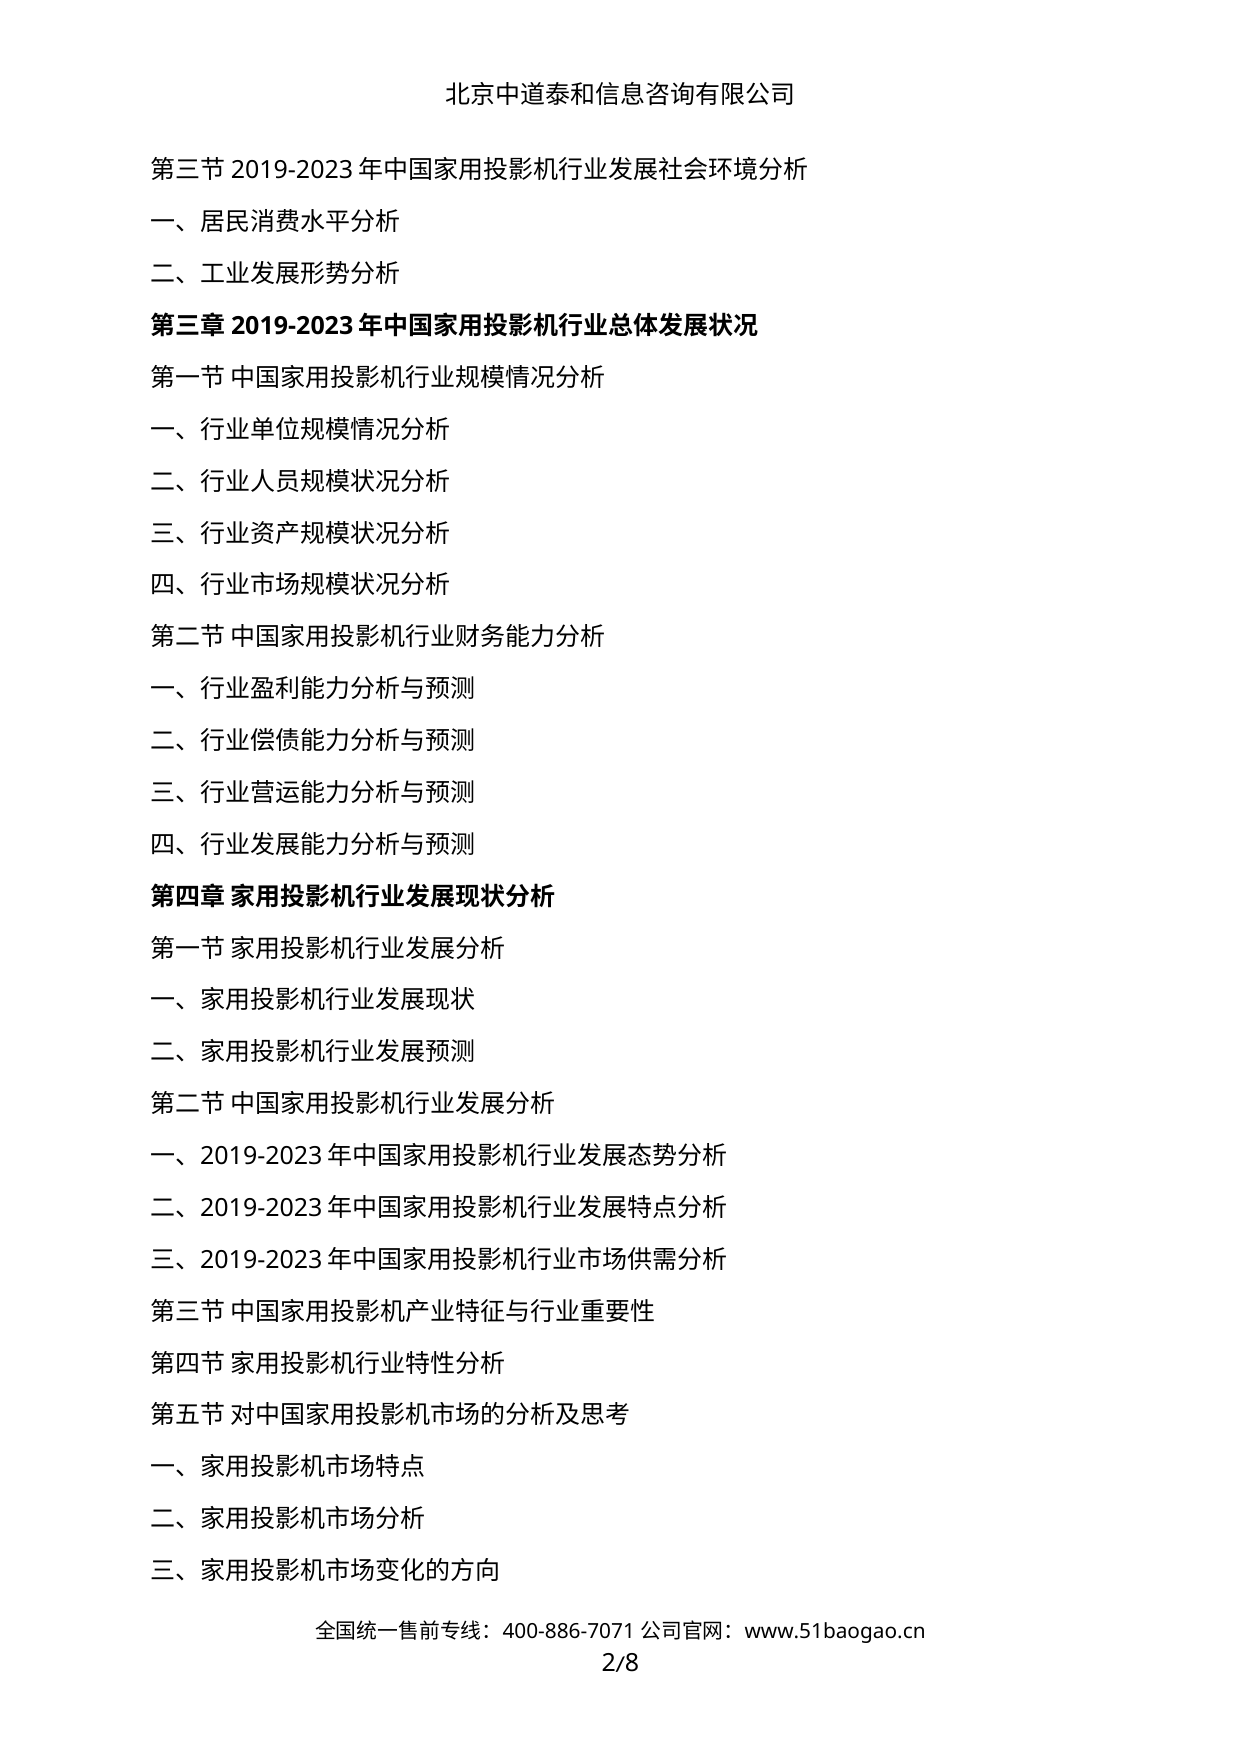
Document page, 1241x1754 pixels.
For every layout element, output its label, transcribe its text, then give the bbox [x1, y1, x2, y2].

text 一、家用投影机行业发展现状 [150, 980, 1090, 1016]
text 第四章 家用投影机行业发展现状分析 [150, 876, 1090, 912]
text 第三节 中国家用投影机产业特征与行业重要性 [150, 1291, 1090, 1327]
text 第三章 2019-2023年中国家用投影机行业总体发展状况 [150, 306, 1090, 342]
text 第一节 家用投影机行业发展分析 [150, 928, 1090, 964]
text 第二节 中国家用投影机行业财务能力分析 [150, 617, 1090, 653]
text 二、家用投影机行业发展预测 [150, 1032, 1090, 1068]
text 二、行业人员规模状况分析 [150, 461, 1090, 497]
text 三、2019-2023年中国家用投影机行业市场供需分析 [150, 1239, 1090, 1276]
text 第一节 中国家用投影机行业规模情况分析 [150, 357, 1090, 394]
text 第四节 家用投影机行业特性分析 [150, 1343, 1090, 1379]
text 三、行业营运能力分析与预测 [150, 772, 1090, 809]
text 一、居民消费水平分析 [150, 202, 1090, 238]
text 第五节 对中国家用投影机市场的分析及思考 [150, 1395, 1090, 1431]
text 四、行业发展能力分析与预测 [150, 824, 1090, 861]
text 一、家用投影机市场特点 [150, 1447, 1090, 1483]
text 二、工业发展形势分析 [150, 254, 1090, 290]
text 二、家用投影机市场分析 [150, 1499, 1090, 1535]
text 第三节 2019-2023年中国家用投影机行业发展社会环境分析 [150, 150, 1090, 186]
text 二、行业偿债能力分析与预测 [150, 721, 1090, 757]
text 第二节 中国家用投影机行业发展分析 [150, 1084, 1090, 1120]
text 三、家用投影机市场变化的方向 [150, 1551, 1090, 1587]
text 一、行业盈利能力分析与预测 [150, 669, 1090, 705]
text 三、行业资产规模状况分析 [150, 513, 1090, 549]
text 一、2019-2023年中国家用投影机行业发展态势分析 [150, 1136, 1090, 1172]
text 四、行业市场规模状况分析 [150, 565, 1090, 601]
text 一、行业单位规模情况分析 [150, 409, 1090, 446]
text 二、2019-2023年中国家用投影机行业发展特点分析 [150, 1187, 1090, 1224]
